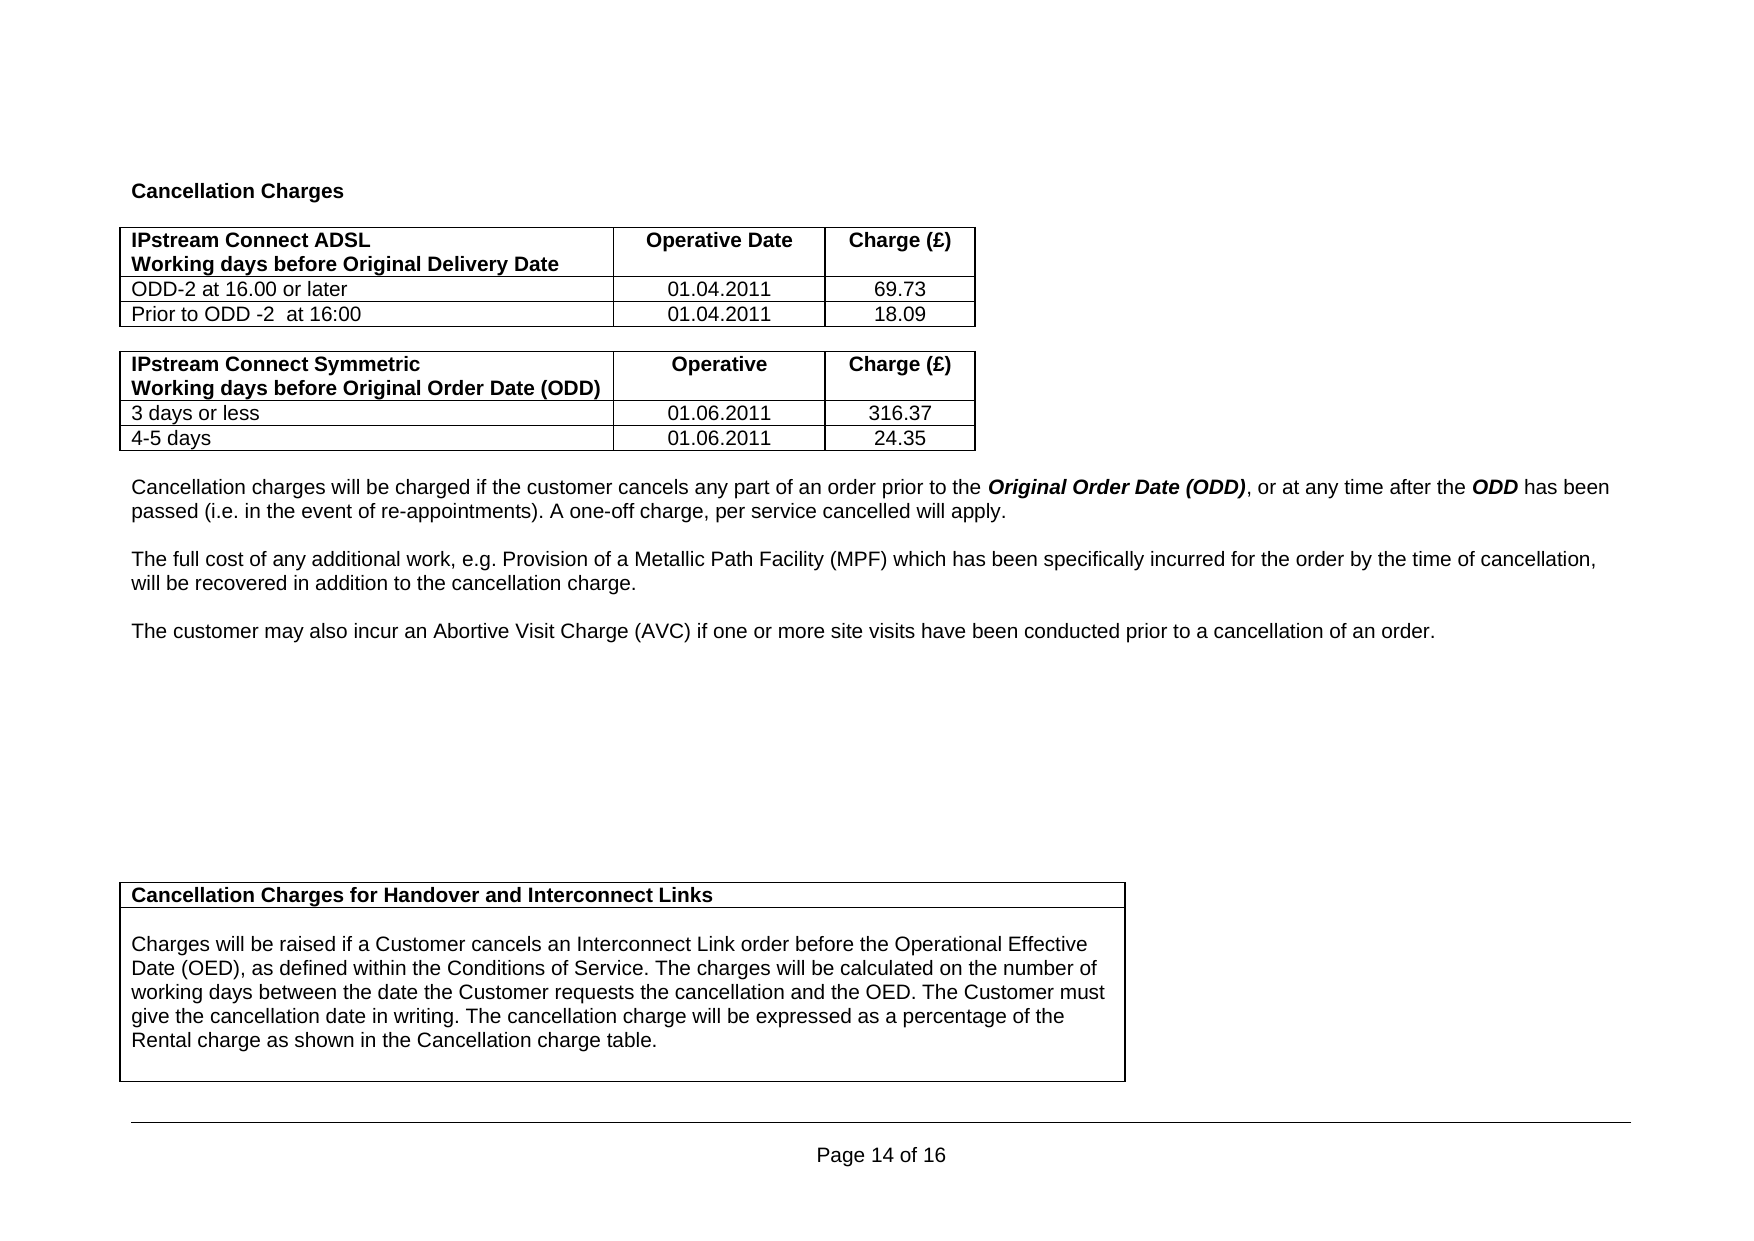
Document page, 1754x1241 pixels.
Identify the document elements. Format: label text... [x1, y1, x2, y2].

table_cell 4-5 days [121, 426, 613, 450]
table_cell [121, 908, 1124, 1081]
table_header Cancellation Charges for Handover and Interconnect Links [121, 883, 1124, 907]
table_cell Prior to ODD -2 at 16:00 [121, 302, 613, 326]
table_header Operative [614, 352, 824, 400]
table_cell 316.37 [826, 401, 974, 425]
table_cell ODD-2 at 16.00 or later [121, 277, 613, 301]
table_header IPstream Connect ADSL Working days before Original Delivery Date [121, 228, 613, 276]
text Cancellation charges will be charged if the customer cancels any part of an order prior to the Original Order Date (ODD), or at any time after the ODD has been passed (i.e. in the event of re-appointments). A one-off charge, per service cancelled will apply. [131, 475, 1631, 523]
table_header Charge (£) [826, 352, 974, 400]
table_cell 01.04.2011 [614, 302, 824, 326]
table_cell 01.04.2011 [614, 277, 824, 301]
text The customer may also incur an Abortive Visit Charge (AVC) if one or more site visits have been conducted prior to a cancellation of an order. [131, 618, 1631, 642]
text Cancellation Charges [131, 179, 1631, 203]
table_cell 18.09 [826, 302, 974, 326]
table_header Charge (£) [826, 228, 974, 276]
table_cell 3 days or less [121, 401, 613, 425]
table_cell 69.73 [826, 277, 974, 301]
table_header IPstream Connect Symmetric Working days before Original Order Date (ODD) [121, 352, 613, 400]
table_header Operative Date [614, 228, 824, 276]
table_cell 01.06.2011 [614, 426, 824, 450]
table_cell 24.35 [826, 426, 974, 450]
text The full cost of any additional work, e.g. Provision of a Metallic Path Facility (MPF) which has been specifically incurred for the order by the time of cancellation, will be recovered in addition to the cancellation charge. [131, 547, 1631, 594]
table_cell 01.06.2011 [614, 401, 824, 425]
